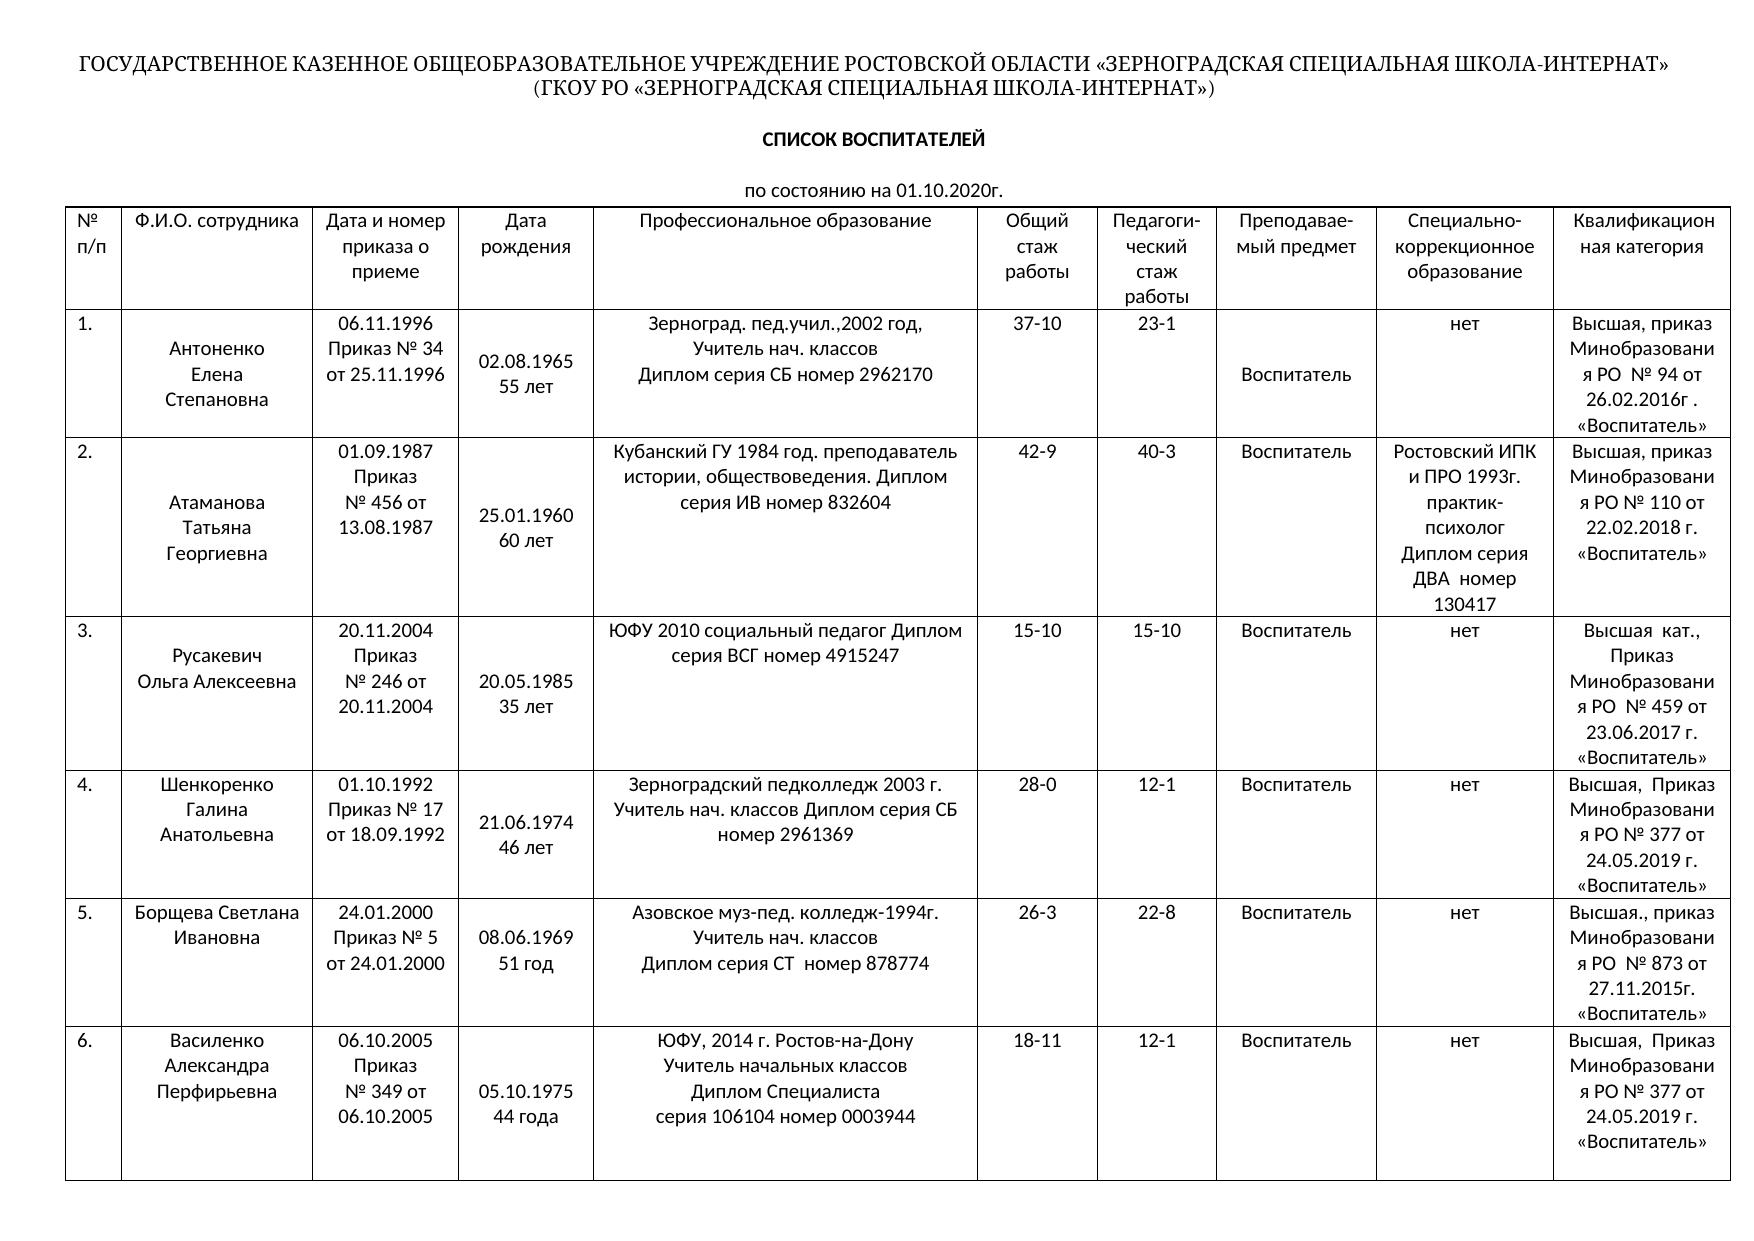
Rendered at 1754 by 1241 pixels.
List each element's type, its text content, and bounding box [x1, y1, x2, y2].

table_header Общий стаж работы [978, 208, 1097, 309]
table_cell 15-10 [978, 617, 1097, 770]
table_cell 22-8 [1098, 899, 1216, 1026]
table_cell нет [1377, 310, 1553, 437]
table_cell 15-10 [1098, 617, 1216, 770]
table_cell Василенко Александра Перфирьевна [122, 1027, 312, 1179]
text СПИСОК ВОСПИТАТЕЛЕЙ [77, 126, 1671, 152]
table_cell 01.10.1992 Приказ № 17 от 18.09.1992 [313, 771, 458, 898]
table_cell Воспитатель [1217, 310, 1376, 437]
table_header Преподавае-мый предмет [1217, 208, 1376, 309]
table_cell Шенкоренко Галина Анатольевна [122, 771, 312, 898]
table_header Ф.И.О. сотрудника [122, 208, 312, 309]
table_cell 26-3 [978, 899, 1097, 1026]
table_header Профессиональное образование [594, 208, 977, 309]
table_cell Атаманова Татьяна Георгиевна [122, 438, 312, 616]
table_cell 08.06.1969 51 год [459, 899, 593, 1026]
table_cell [1554, 1027, 1730, 1179]
table_cell [66, 771, 121, 898]
table_header Дата рождения [459, 208, 593, 309]
table_cell 23-1 [1098, 310, 1216, 437]
table_cell 25.01.1960 60 лет [459, 438, 593, 616]
table_cell Зерноград. пед.учил.,2002 год, Учитель нач. классов Диплом серия СБ номер 2962170 [594, 310, 977, 437]
table_cell 06.11.1996 Приказ № 34 от 25.11.1996 [313, 310, 458, 437]
table_cell 40-3 [1098, 438, 1216, 616]
table_header Дата и номер приказа о приеме [313, 208, 458, 309]
table_cell ЮФУ 2010 социальный педагог Диплом серия ВСГ номер 4915247 [594, 617, 977, 770]
table_cell 42-9 [978, 438, 1097, 616]
table_header Педагоги-ческий стаж работы [1098, 208, 1216, 309]
table_cell 02.08.1965 55 лет [459, 310, 593, 437]
table_cell Борщева Светлана Ивановна [122, 899, 312, 1026]
table_cell нет [1377, 771, 1553, 898]
table_cell Воспитатель [1217, 771, 1376, 898]
table_cell Русакевич Ольга Алексеевна [122, 617, 312, 770]
table_cell Кубанский ГУ 1984 год. преподаватель истории, обществоведения. Диплом серия ИВ номер 832604 [594, 438, 977, 616]
table_header Квалификационная категория [1554, 208, 1730, 309]
table_cell Ростовский ИПК и ПРО 1993г. практик-психолог Диплом серия ДВА номер 130417 [1377, 438, 1553, 616]
text по состоянию на 01.10.2020г. [77, 177, 1671, 203]
table_cell нет [1377, 1027, 1553, 1179]
table_cell 01.09.1987 Приказ № 456 от 13.08.1987 [313, 438, 458, 616]
table_cell 18-11 [978, 1027, 1097, 1179]
table_cell Воспитатель [1217, 899, 1376, 1026]
table_cell Высшая, Приказ Минобразования РО № 377 от 24.05.2019 г. «Воспитатель» [1554, 771, 1730, 898]
table_cell ЮФУ, 2014 г. Ростов-на-Дону Учитель начальных классов Диплом Специалиста серия 106104 номер 0003944 [594, 1027, 977, 1179]
table_cell Высшая., приказ Минобразования РО № 873 от 27.11.2015г. «Воспитатель» [1554, 899, 1730, 1026]
table_cell 05.10.1975 44 года [459, 1027, 593, 1179]
table_cell 12-1 [1098, 771, 1216, 898]
table_header № п/п [66, 208, 121, 309]
table_cell [66, 310, 121, 437]
table_cell нет [1377, 899, 1553, 1026]
table_cell [66, 438, 121, 616]
text (ГКОУ РО «ЗЕРНОГРАДСКАЯ СПЕЦИАЛЬНАЯ ШКОЛА-ИНТЕРНАТ») [77, 77, 1671, 101]
table_cell Воспитатель [1217, 1027, 1376, 1179]
table_cell 24.01.2000 Приказ № 5 от 24.01.2000 [313, 899, 458, 1026]
table_cell Воспитатель [1217, 617, 1376, 770]
table_cell [66, 1027, 121, 1179]
table_cell 20.11.2004 Приказ № 246 от 20.11.2004 [313, 617, 458, 770]
table_cell Высшая, приказ Минобразования РО № 94 от 26.02.2016г . «Воспитатель» [1554, 310, 1730, 437]
table_cell [66, 617, 121, 770]
table_cell 20.05.1985 35 лет [459, 617, 593, 770]
table_cell Зерноградский педколледж 2003 г. Учитель нач. классов Диплом серия СБ номер 2961369 [594, 771, 977, 898]
table_cell Высшая кат., Приказ Минобразования РО № 459 от 23.06.2017 г. «Воспитатель» [1554, 617, 1730, 770]
table_cell 12-1 [1098, 1027, 1216, 1179]
table_cell Антоненко Елена Степановна [122, 310, 312, 437]
table_cell 37-10 [978, 310, 1097, 437]
text ГОСУДАРСТВЕННОЕ КАЗЕННОЕ ОБЩЕОБРАЗОВАТЕЛЬНОЕ УЧРЕЖДЕНИЕ РОСТОВСКОЙ ОБЛАСТИ «ЗЕРНОГРАДСКАЯ СПЕЦИАЛЬНАЯ ШКОЛА-ИНТЕРНАТ» [77, 53, 1671, 77]
table_cell Азовское муз-пед. колледж-1994г. Учитель нач. классов Диплом серия СТ номер 878774 [594, 899, 977, 1026]
table_cell 21.06.1974 46 лет [459, 771, 593, 898]
table_cell нет [1377, 617, 1553, 770]
table_cell [66, 899, 121, 1026]
table_header Специально-коррекционное образование [1377, 208, 1553, 309]
table_cell 28-0 [978, 771, 1097, 898]
table_cell Высшая, приказ Минобразования РО № 110 от 22.02.2018 г. «Воспитатель» [1554, 438, 1730, 616]
table_cell Воспитатель [1217, 438, 1376, 616]
table_cell 06.10.2005 Приказ № 349 от 06.10.2005 [313, 1027, 458, 1179]
